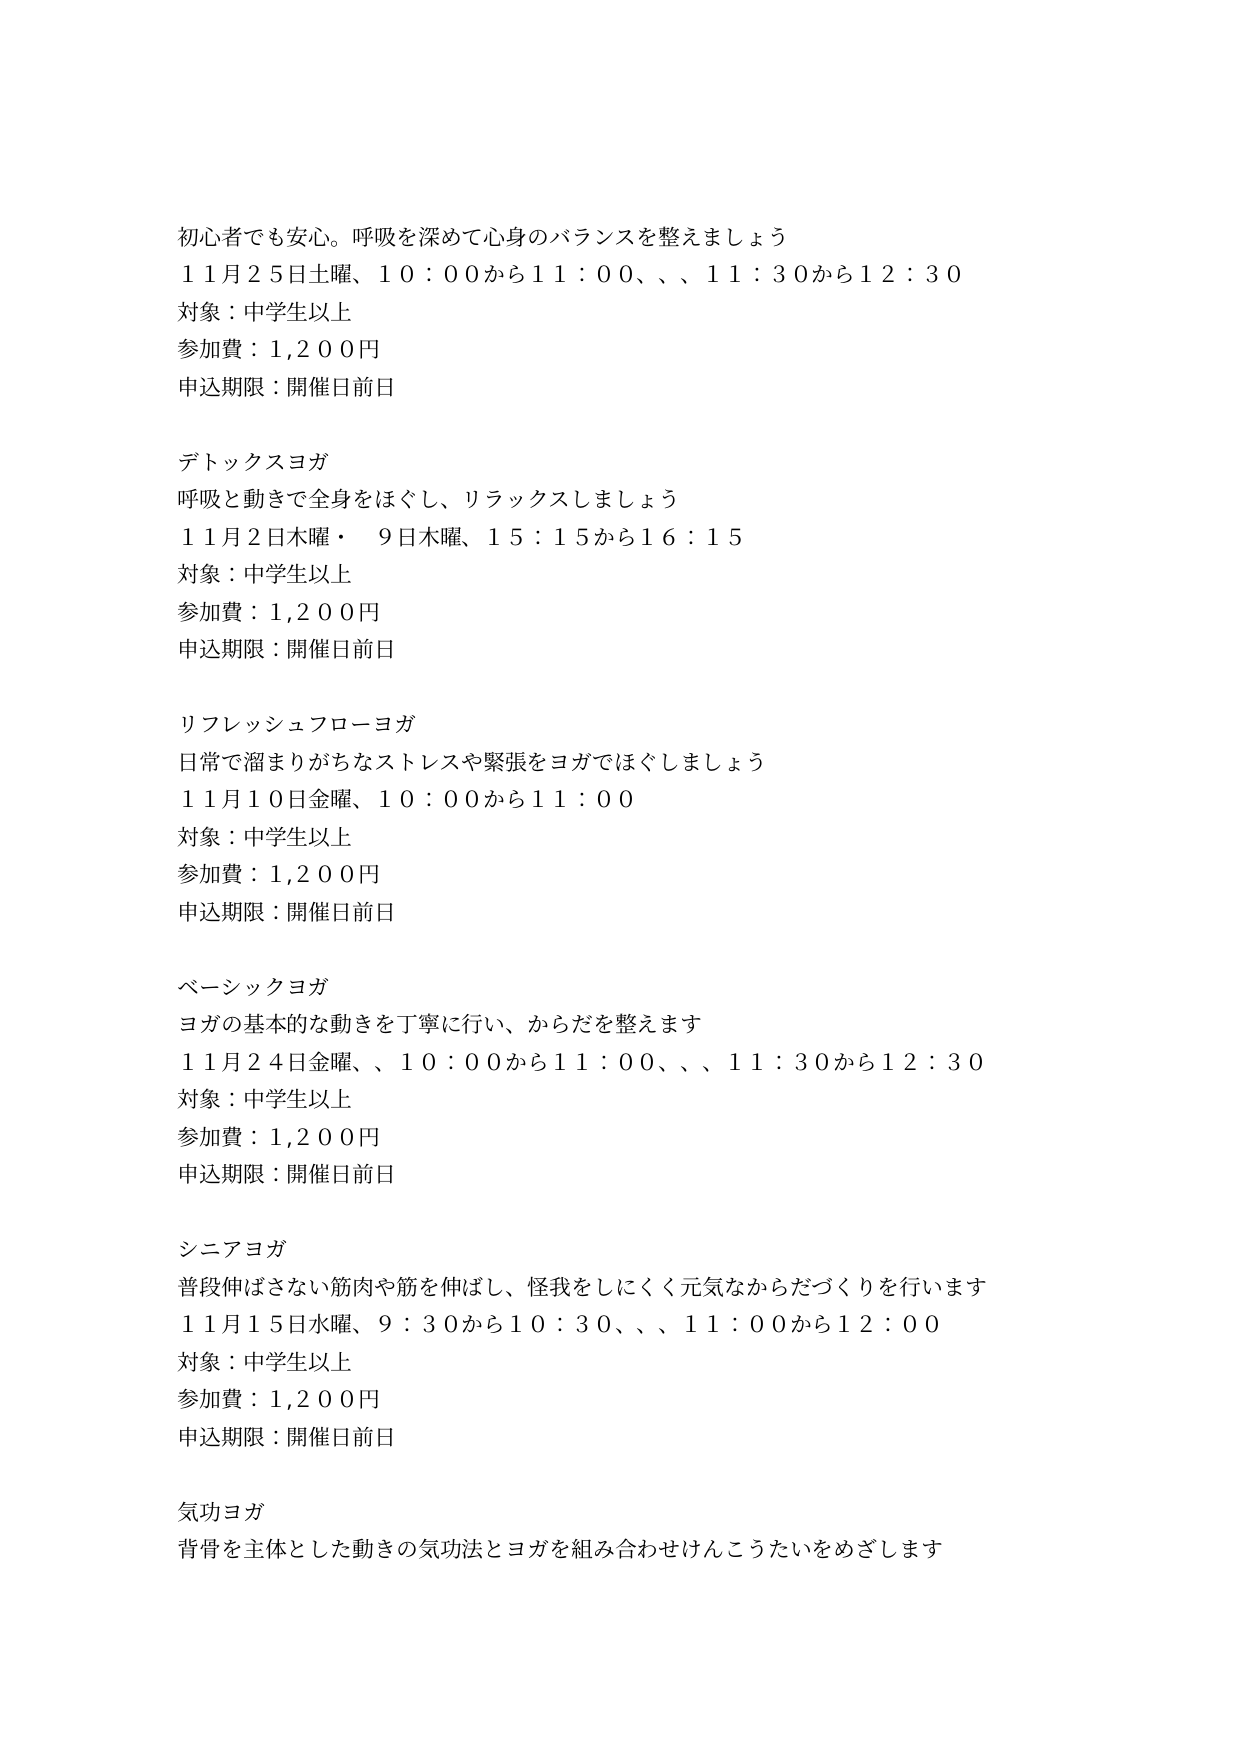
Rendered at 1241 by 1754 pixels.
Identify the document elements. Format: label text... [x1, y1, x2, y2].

text 対象：中学生以上 [177, 1079, 1063, 1117]
text １１月２５日土曜、１０：００から１１：００、、、１１：３０から１２：３０ [177, 254, 1063, 292]
text 申込期限：開催日前日 [177, 892, 1063, 929]
text 初心者でも安心。呼吸を深めて心身のバランスを整えましょう [177, 217, 1063, 254]
text 対象：中学生以上 [177, 292, 1063, 329]
text 呼吸と動きで全身をほぐし、リラックスしましょう [177, 479, 1063, 517]
text リフレッシュフローヨガ [177, 704, 1063, 742]
text １１月１５日水曜、９：３０から１０：３０、、、１１：００から１２：００ [177, 1304, 1063, 1342]
text 背骨を主体とした動きの気功法とヨガを組み合わせけんこうたいをめざします [177, 1529, 1063, 1567]
text 気功ヨガ [177, 1492, 1063, 1529]
text 対象：中学生以上 [177, 1342, 1063, 1379]
text 参加費：１,２００円 [177, 329, 1063, 367]
text 申込期限：開催日前日 [177, 1417, 1063, 1492]
text 日常で溜まりがちなストレスや緊張をヨガでほぐしましょう [177, 742, 1063, 779]
text ベーシックヨガ [177, 929, 1063, 1004]
text 参加費：１,２００円 [177, 854, 1063, 892]
text 参加費：１,２００円 [177, 592, 1063, 629]
text 参加費：１,２００円 [177, 1379, 1063, 1417]
text ヨガの基本的な動きを丁寧に行い、からだを整えます [177, 1004, 1063, 1042]
text １１月２日木曜・ ９日木曜、１５：１５から１６：１５ [177, 517, 1063, 554]
text 参加費：１,２００円 [177, 1117, 1063, 1154]
text １１月２４日金曜、、１０：００から１１：００、、、１１：３０から１２：３０ [177, 1042, 1063, 1079]
text 申込期限：開催日前日 [177, 367, 1063, 404]
text １１月１０日金曜、１０：００から１１：００ [177, 779, 1063, 817]
text 申込期限：開催日前日 [177, 1154, 1063, 1229]
text 対象：中学生以上 [177, 554, 1063, 592]
text シニアヨガ [177, 1229, 1063, 1267]
text 申込期限：開催日前日 [177, 629, 1063, 704]
text 普段伸ばさない筋肉や筋を伸ばし、怪我をしにくく元気なからだづくりを行います [177, 1267, 1063, 1304]
text デトックスヨガ [177, 404, 1063, 479]
text 対象：中学生以上 [177, 817, 1063, 854]
